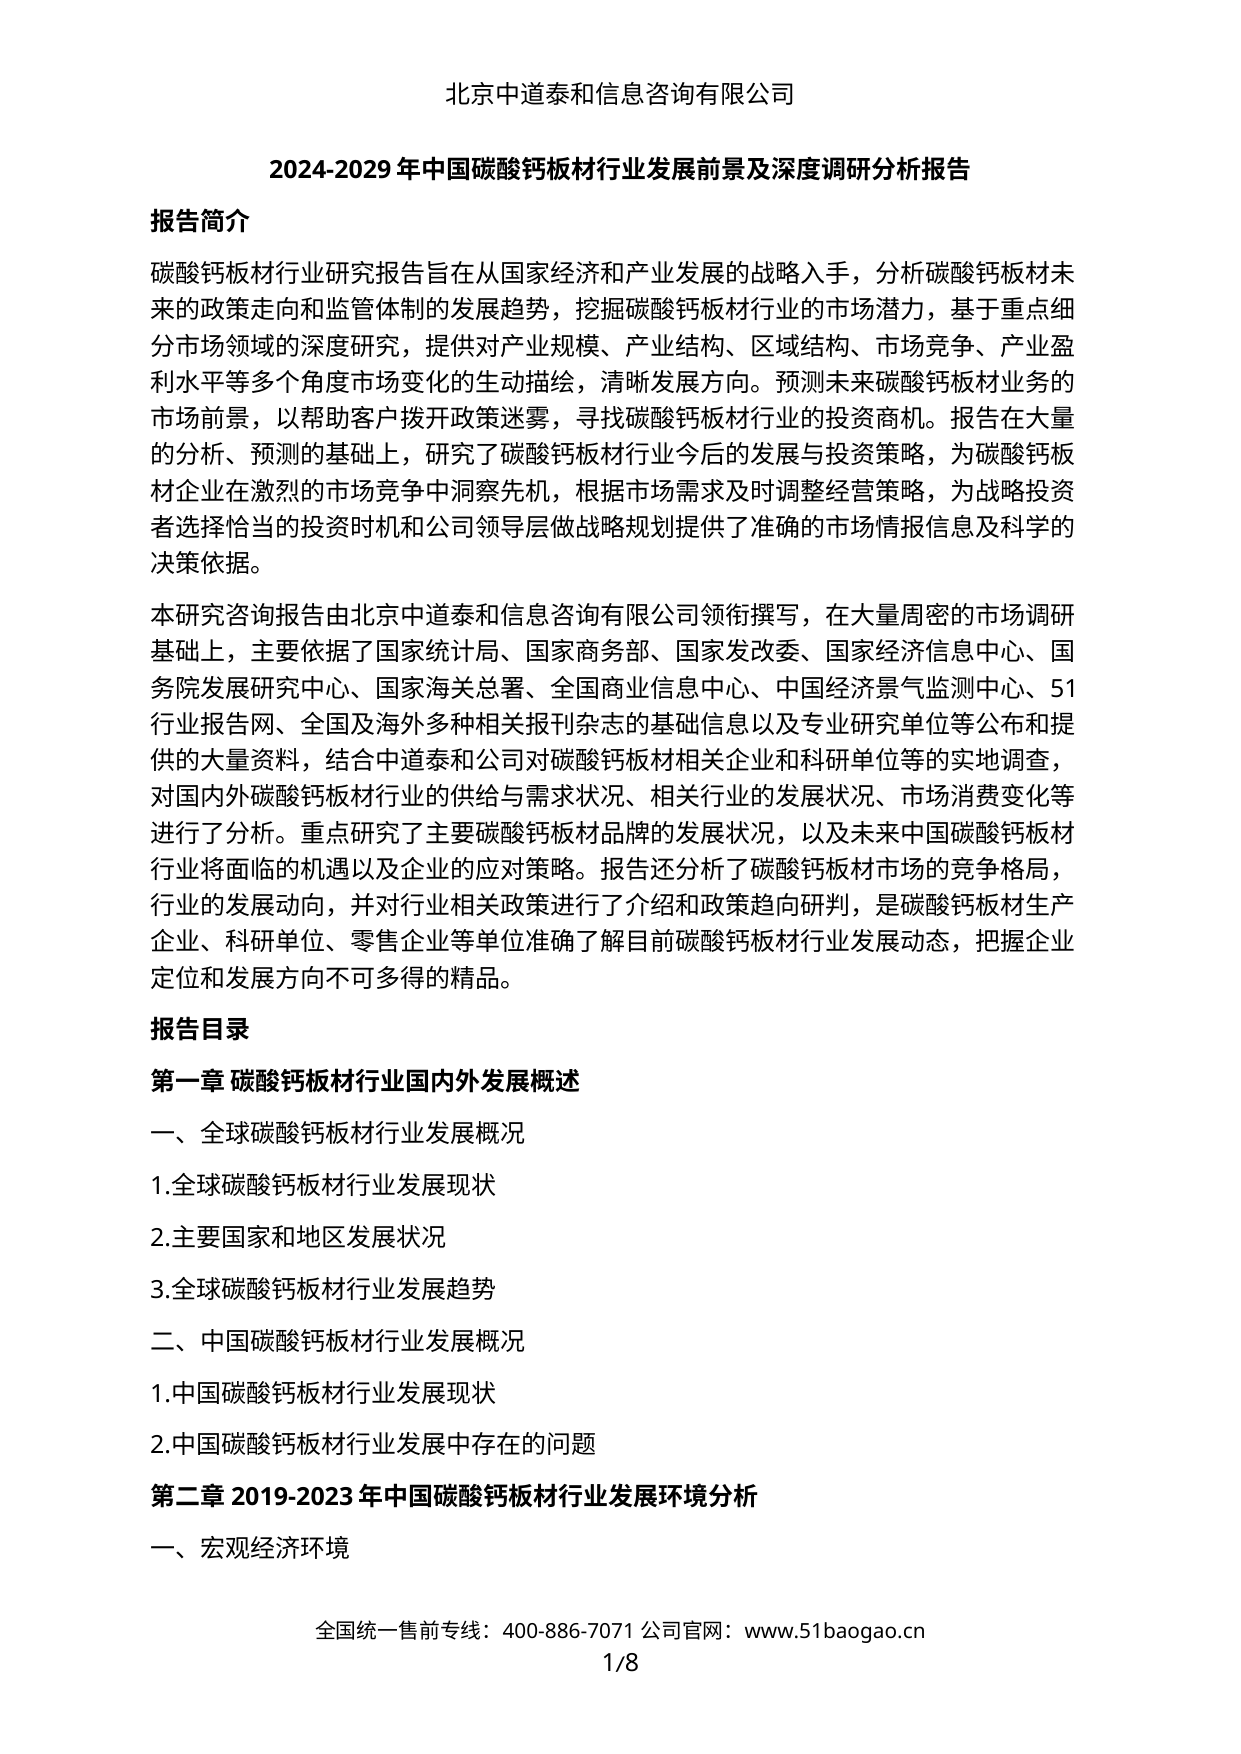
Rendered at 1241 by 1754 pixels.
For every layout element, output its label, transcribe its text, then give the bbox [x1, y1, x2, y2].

text 报告目录 [150, 1010, 1090, 1046]
text 2024-2029年中国碳酸钙板材行业发展前景及深度调研分析报告 [150, 150, 1090, 186]
text 二、中国碳酸钙板材行业发展概况 [150, 1321, 1090, 1357]
text 一、宏观经济环境 [150, 1529, 1090, 1565]
text 碳酸钙板材行业研究报告旨在从国家经济和产业发展的战略入手，分析碳酸钙板材未来的政策走向和监管体制的发展趋势，挖掘碳酸钙板材行业的市场潜力，基于重点细分市场领域的深度研究，提供对产业规模、产业结构、区域结构、市场竞争、产业盈利水平等多个角度市场变化的生动描绘，清晰发展方向。预测未来碳酸钙板材业务的市场前景，以帮助客户拨开政策迷雾，寻找碳酸钙板材行业的投资商机。报告在大量的分析、预测的基础上，研究了碳酸钙板材行业今后的发展与投资策略，为碳酸钙板材企业在激烈的市场竞争中洞察先机，根据市场需求及时调整经营策略，为战略投资者选择恰当的投资时机和公司领导层做战略规划提供了准确的市场情报信息及科学的决策依据。 [150, 254, 1090, 580]
text 报告简介 [150, 202, 1090, 238]
text 2.主要国家和地区发展状况 [150, 1217, 1090, 1254]
text 第一章 碳酸钙板材行业国内外发展概述 [150, 1062, 1090, 1098]
text 本研究咨询报告由北京中道泰和信息咨询有限公司领衔撰写，在大量周密的市场调研基础上，主要依据了国家统计局、国家商务部、国家发改委、国家经济信息中心、国务院发展研究中心、国家海关总署、全国商业信息中心、中国经济景气监测中心、51行业报告网、全国及海外多种相关报刊杂志的基础信息以及专业研究单位等公布和提供的大量资料，结合中道泰和公司对碳酸钙板材相关企业和科研单位等的实地调查，对国内外碳酸钙板材行业的供给与需求状况、相关行业的发展状况、市场消费变化等进行了分析。重点研究了主要碳酸钙板材品牌的发展状况，以及未来中国碳酸钙板材行业将面临的机遇以及企业的应对策略。报告还分析了碳酸钙板材市场的竞争格局，行业的发展动向，并对行业相关政策进行了介绍和政策趋向研判，是碳酸钙板材生产企业、科研单位、零售企业等单位准确了解目前碳酸钙板材行业发展动态，把握企业定位和发展方向不可多得的精品。 [150, 596, 1090, 994]
text 一、全球碳酸钙板材行业发展概况 [150, 1114, 1090, 1150]
text 2.中国碳酸钙板材行业发展中存在的问题 [150, 1425, 1090, 1461]
text 3.全球碳酸钙板材行业发展趋势 [150, 1269, 1090, 1306]
text 1.全球碳酸钙板材行业发展现状 [150, 1166, 1090, 1202]
text 第二章 2019-2023年中国碳酸钙板材行业发展环境分析 [150, 1477, 1090, 1513]
text 1.中国碳酸钙板材行业发展现状 [150, 1373, 1090, 1409]
